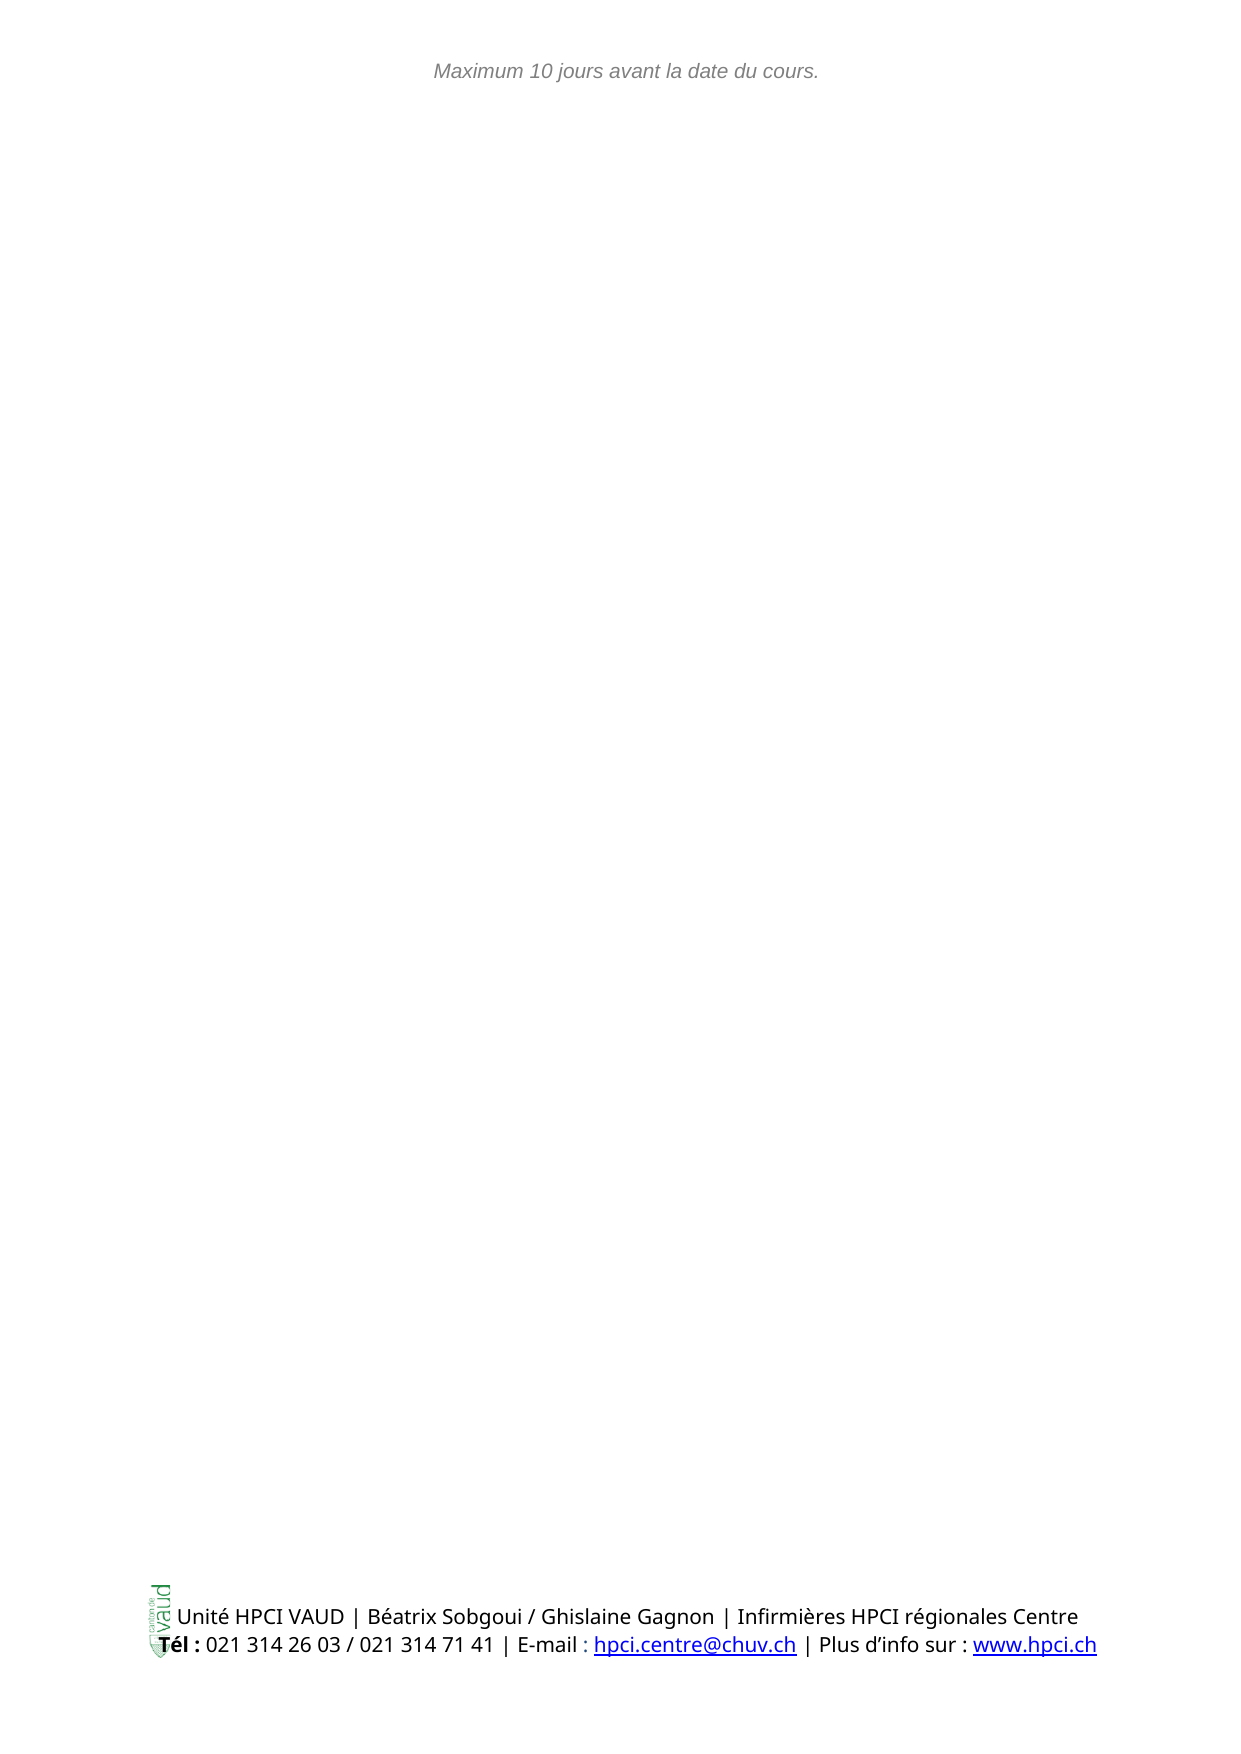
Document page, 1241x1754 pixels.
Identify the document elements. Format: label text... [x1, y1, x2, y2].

text Maximum 10 jours avant la date du cours. [148, 59, 1107, 83]
picture [147, 1585, 171, 1658]
